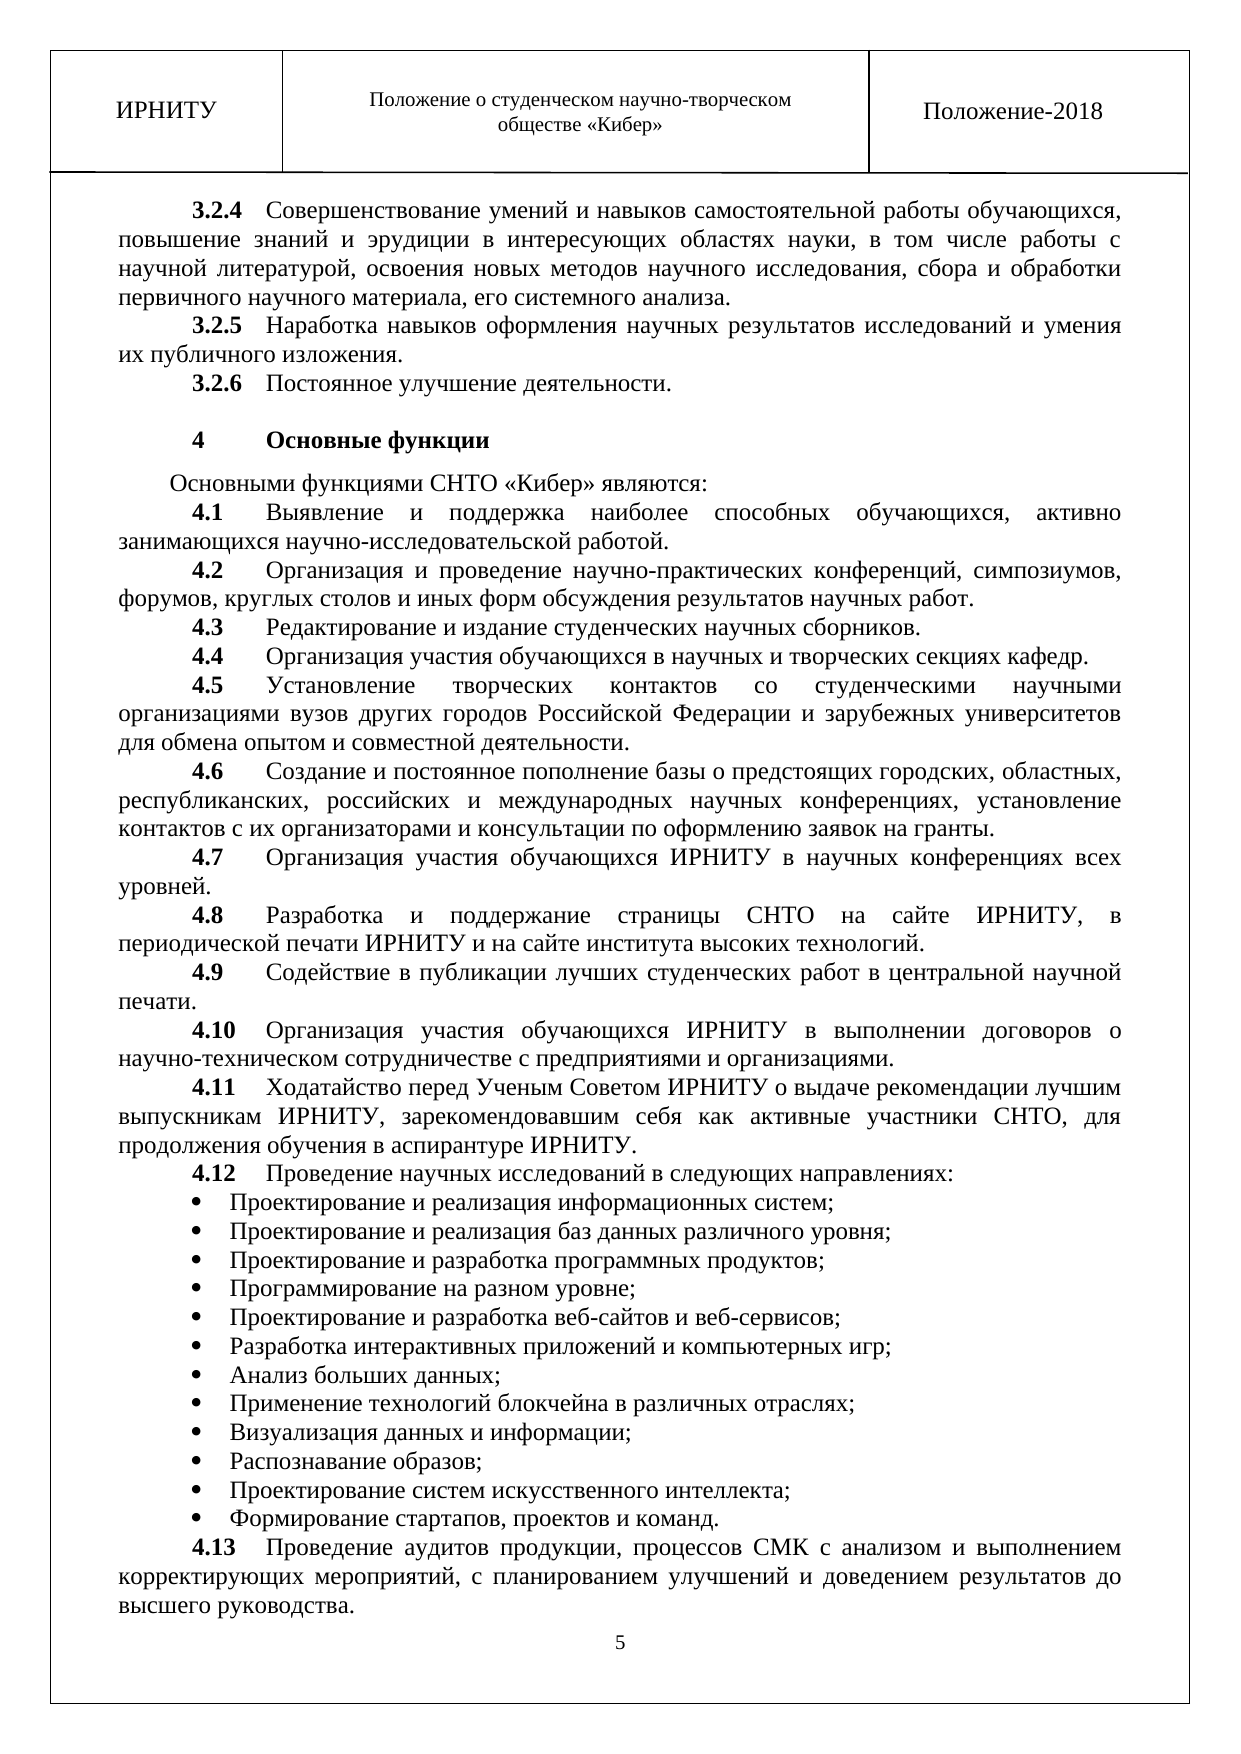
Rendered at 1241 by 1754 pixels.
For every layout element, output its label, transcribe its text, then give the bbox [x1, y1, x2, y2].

list Проектирование и реализация информационных систем; [192, 1187, 1122, 1216]
list Визуализация данных и информации; [192, 1417, 1122, 1446]
list Проектирование и разработка веб-сайтов и веб-сервисов; [192, 1302, 1122, 1331]
list Совершенствование умений и навыков самостоятельной работы обучающихся, повышение знаний и эрудиции в интересующих областях науки, в том числе работы с научной литературой, освоения новых методов научного исследования, сбора и обработки первичного научного материала, его системного анализа. [118, 195, 1122, 310]
list Постоянное улучшение деятельности. [118, 368, 1122, 397]
list Наработка навыков оформления научных результатов исследований и умения их публичного изложения. [118, 310, 1122, 368]
list Применение технологий блокчейна в различных отраслях; [192, 1388, 1122, 1417]
list Организация и проведение научно-практических конференций, симпозиумов, форумов, круглых столов и иных форм обсуждения результатов научных работ. [118, 555, 1122, 612]
list Программирование на разном уровне; [192, 1273, 1122, 1302]
list Проведение научных исследований в следующих направлениях: [118, 1158, 1122, 1187]
text Основными функциями СНТО «Кибер» являются: [118, 468, 1122, 497]
list Проектирование и разработка программных продуктов; [192, 1245, 1122, 1273]
list Проведение аудитов продукции, процессов СМК с анализом и выполнением корректирующих мероприятий, с планированием улучшений и доведением результатов до высшего руководства. [118, 1532, 1122, 1618]
subtitle Основные функции [118, 425, 1122, 454]
list Установление творческих контактов со студенческими научными организациями вузов других городов Российской Федерации и зарубежных университетов для обмена опытом и совместной деятельности. [118, 670, 1122, 756]
list Ходатайство перед Ученым Советом ИРНИТУ о выдаче рекомендации лучшим выпускникам ИРНИТУ, зарекомендовавшим себя как активные участники СНТО, для продолжения обучения в аспирантуре ИРНИТУ. [118, 1072, 1122, 1158]
list Содействие в публикации лучших студенческих работ в центральной научной печати. [118, 957, 1122, 1015]
list Организация участия обучающихся ИРНИТУ в научных конференциях всех уровней. [118, 842, 1122, 900]
list Проектирование систем искусственного интеллекта; [192, 1475, 1122, 1503]
list Формирование стартапов, проектов и команд. [192, 1503, 1122, 1532]
list Организация участия обучающихся в научных и творческих секциях кафедр. [118, 641, 1122, 670]
list Создание и постоянное пополнение базы о предстоящих городских, областных, республиканских, российских и международных научных конференциях, установление контактов с их организаторами и консультации по оформлению заявок на гранты. [118, 756, 1122, 842]
list Редактирование и издание студенческих научных сборников. [118, 612, 1122, 641]
list Проектирование и реализация баз данных различного уровня; [192, 1216, 1122, 1245]
list Организация участия обучающихся ИРНИТУ в выполнении договоров о научно-техническом сотрудничестве с предприятиями и организациями. [118, 1015, 1122, 1072]
list Разработка интерактивных приложений и компьютерных игр; [192, 1331, 1122, 1360]
list Выявление и поддержка наиболее способных обучающихся, активно занимающихся научно-исследовательской работой. [118, 497, 1122, 555]
list Анализ больших данных; [192, 1360, 1122, 1388]
list Разработка и поддержание страницы СНТО на сайте ИРНИТУ, в периодической печати ИРНИТУ и на сайте института высоких технологий. [118, 900, 1122, 957]
list Распознавание образов; [192, 1446, 1122, 1475]
